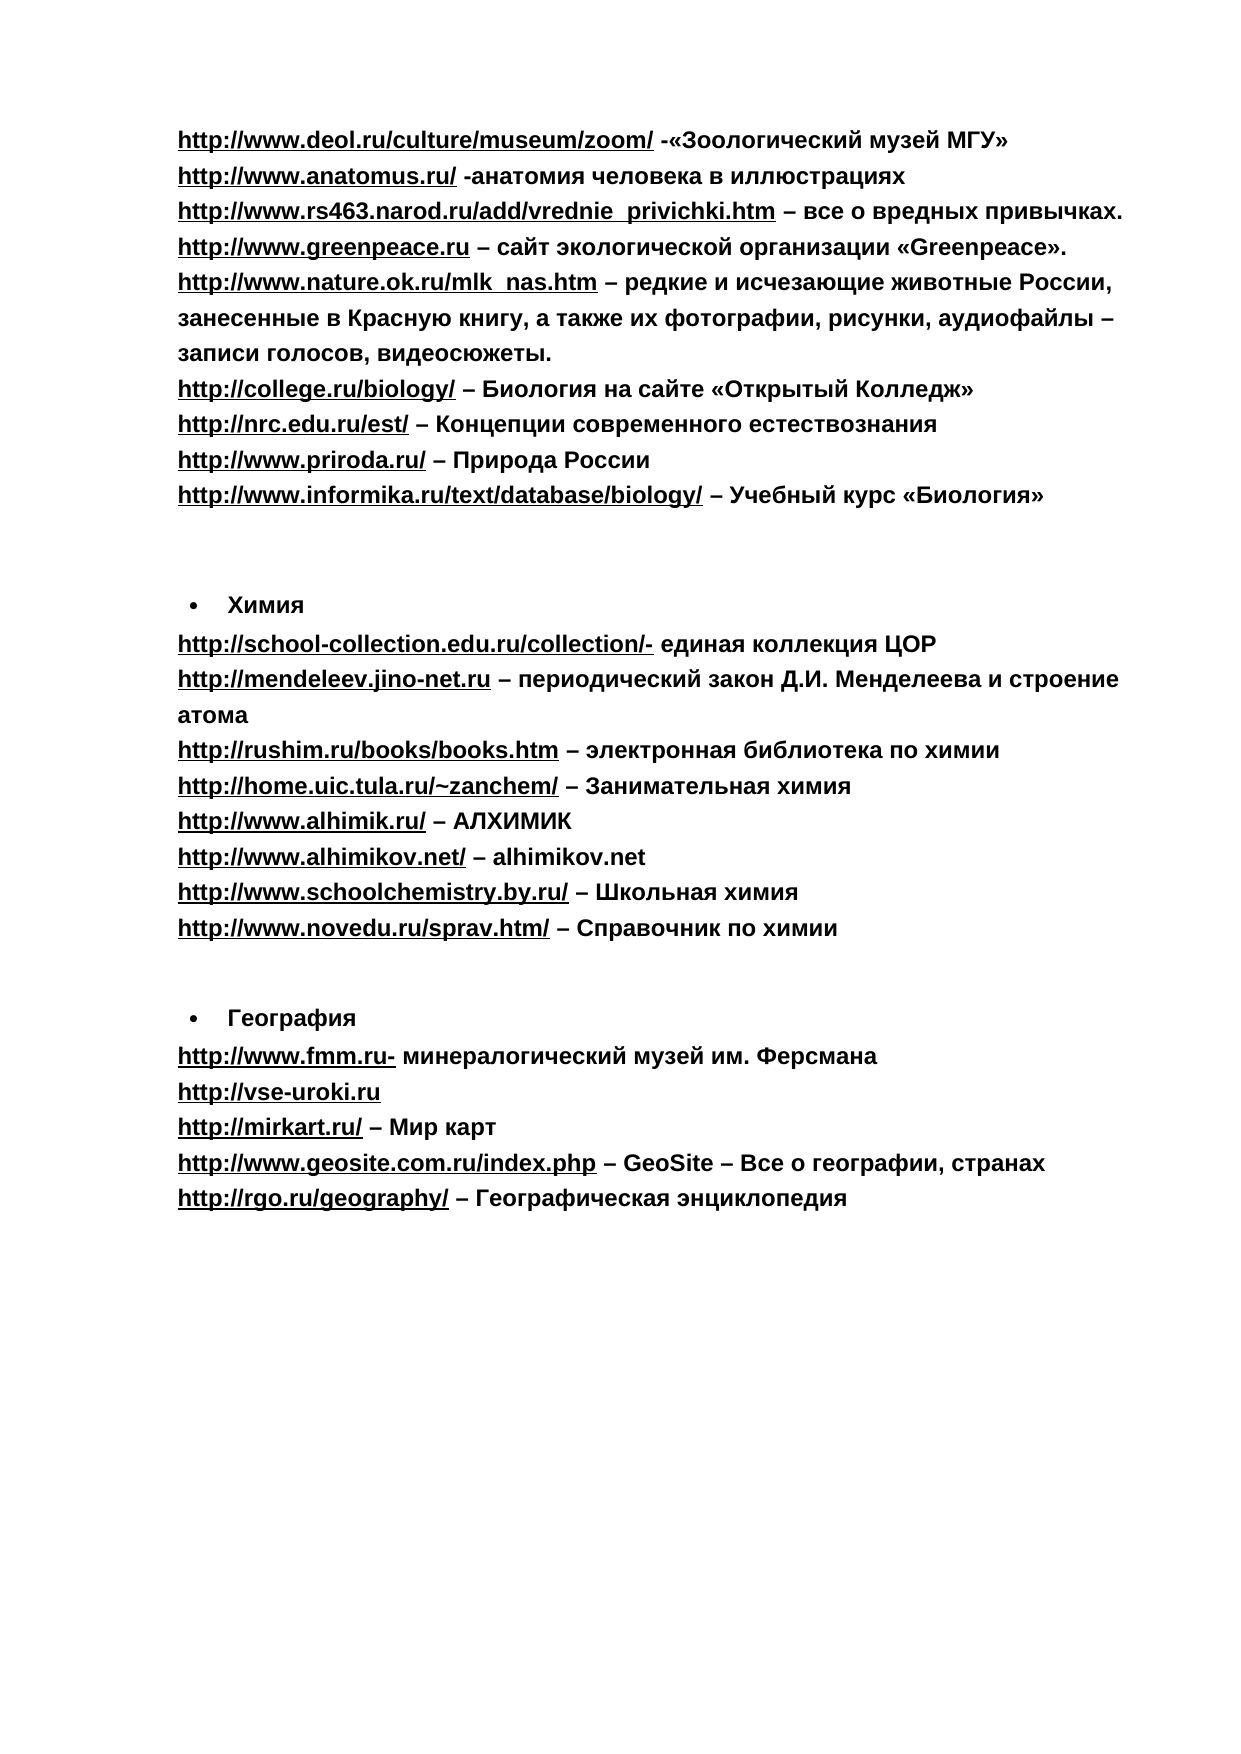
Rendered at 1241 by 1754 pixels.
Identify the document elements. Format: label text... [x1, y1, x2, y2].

list География [190, 996, 1152, 1031]
text http://rushim.ru/books/books.htm – электронная библиотека по химии [177, 728, 1152, 764]
text http://www.deol.ru/culture/museum/zoom/ -«Зоологический музей МГУ» http://www.anatomus.ru/ -анатомия человека в иллюстрациях http://www.rs463.narod.ru/add/vrednie_privichki.htm – все о вредных привычках. [177, 118, 1152, 225]
text http://www.novedu.ru/sprav.htm/ – Справочник по химии [177, 906, 1152, 941]
text http://home.uic.tula.ru/~zanchem/ – Занимательная химия http://www.alhimik.ru/ – АЛХИМИК http://www.alhimikov.net/ – alhimikov.net http://www.schoolchemistry.by.ru/ – Школьная химия [177, 764, 1152, 906]
text http://www.greenpeace.ru – сайт экологической организации «Greenpeace». http://www.nature.ok.ru/mlk_nas.htm – редкие и исчезающие животные России, занесенные в Красную книгу, а также их фотографии, рисунки, аудиофайлы – записи голосов, видеосюжеты. [177, 225, 1152, 367]
list Химия [190, 583, 1152, 618]
text http://vse-uroki.ru [177, 1070, 1152, 1105]
text http://school-collection.edu.ru/collection/- единая коллекция ЦОР [177, 622, 1152, 657]
text http://www.fmm.ru- минералогический музей им. Ферсмана [177, 1034, 1152, 1070]
text http://college.ru/biology/ – Биология на сайте «Открытый Колледж» http://nrc.edu.ru/est/ – Концепции современного естествознания http://www.priroda.ru/ – Природа России http://www.informika.ru/text/database/biology/ – Учебный курс «Биология» [177, 367, 1152, 580]
text http://mirkart.ru/ – Мир карт http://www.geosite.com.ru/index.php – GeoSite – Все о географии, странах http://rgo.ru/geography/ – Географическая энциклопедия [177, 1105, 1152, 1212]
text http://mendeleev.jino-net.ru – периодический закон Д.И. Менделеева и строение атома [177, 657, 1152, 728]
